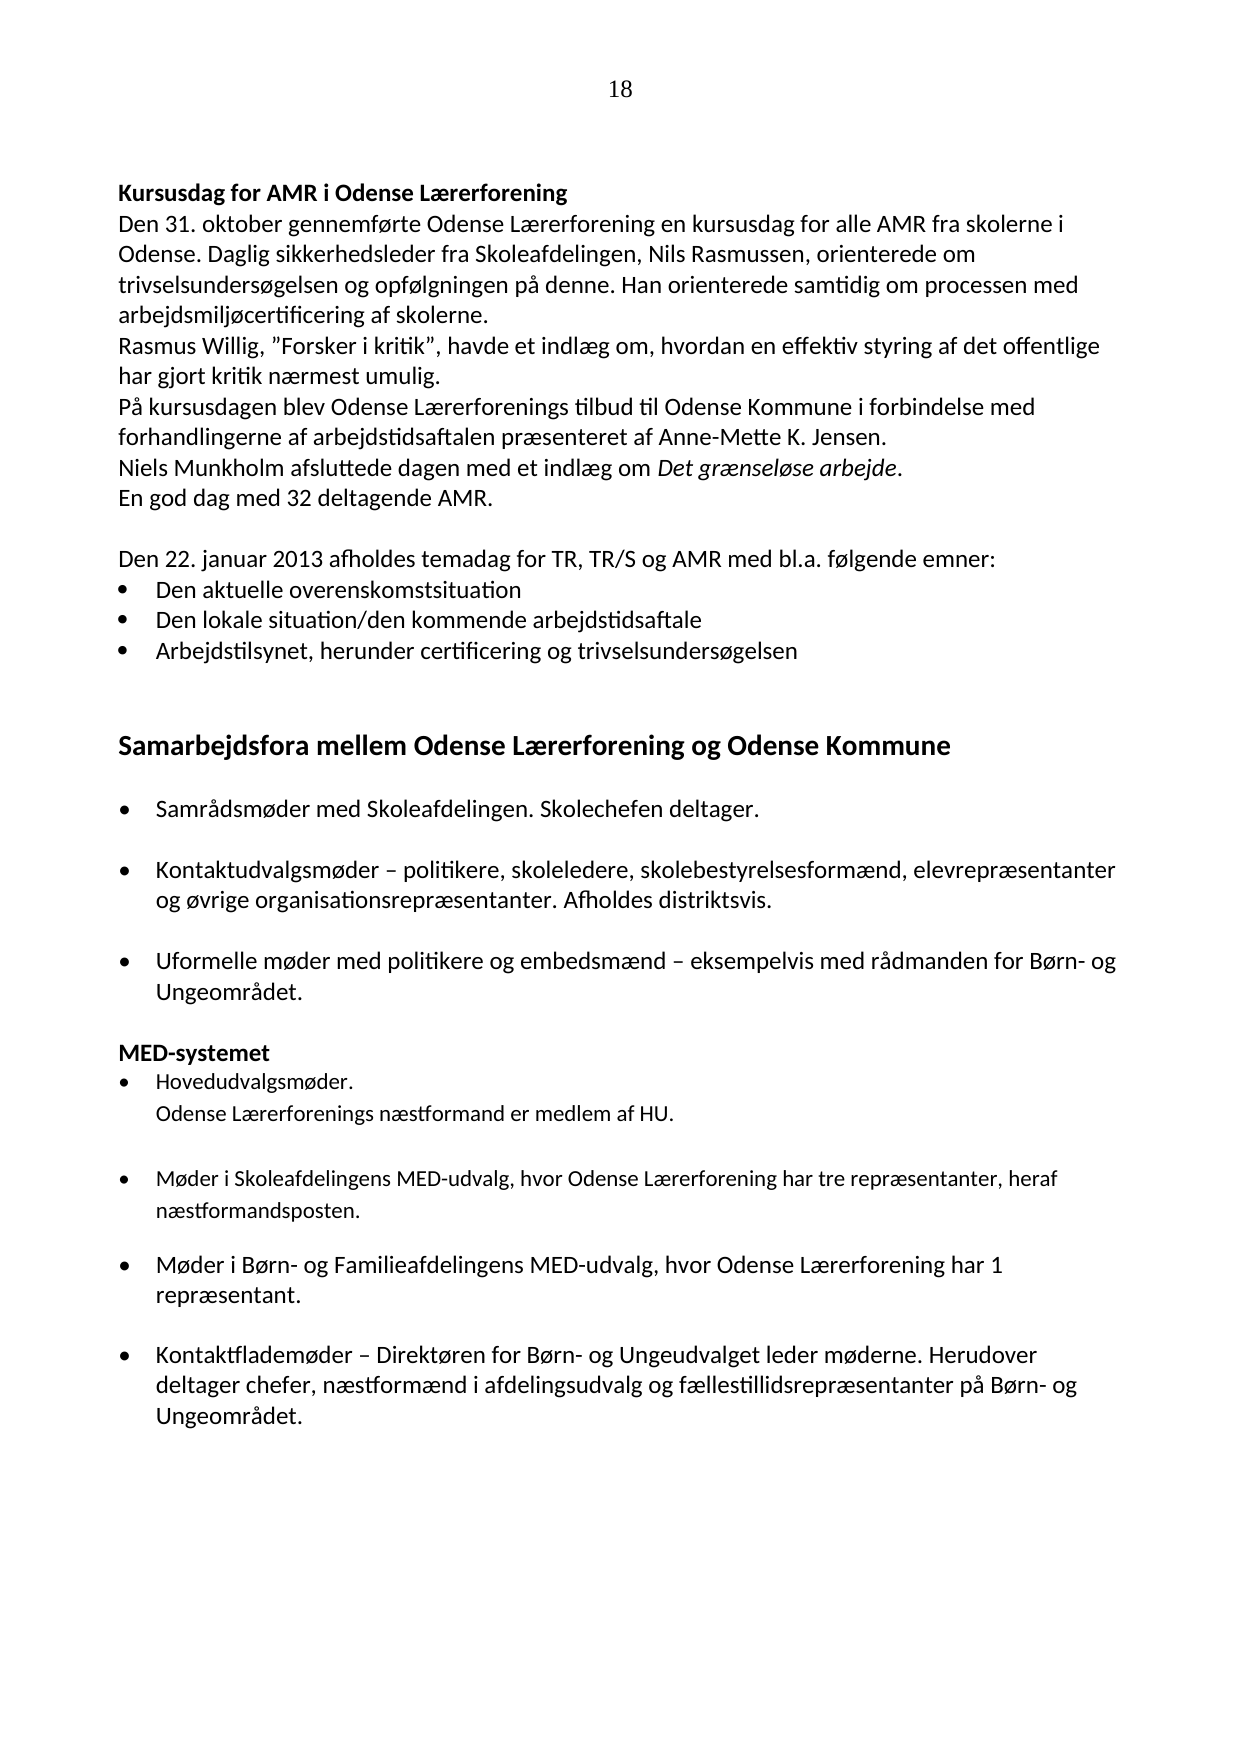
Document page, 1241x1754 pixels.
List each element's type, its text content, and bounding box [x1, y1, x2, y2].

list Arbejdstilsynet, herunder certificering og trivselsundersøgelsen [118, 635, 1122, 666]
list Møder i Skoleafdelingens MED-udvalg, hvor Odense Lærerforening har tre repræsentanter, heraf næstformandsposten. [118, 1164, 1122, 1224]
text Samarbejdsfora mellem Odense Lærerforening og Odense Kommune [118, 727, 1122, 762]
list Kontaktflademøder – Direktøren for Børn- og Ungeudvalget leder møderne. Herudover deltager chefer, næstformænd i afdelingsudvalg og fællestillidsrepræsentanter på Børn- og Ungeområdet. [118, 1339, 1122, 1431]
list Hovedudvalgsmøder. Odense Lærerforenings næstformand er medlem af HU. [118, 1067, 1122, 1160]
text Niels Munkholm afsluttede dagen med et indlæg om Det grænseløse arbejde. [118, 452, 1122, 482]
text Rasmus Willig, ”Forsker i kritik”, havde et indlæg om, hvordan en effektiv styring af det offentlige har gjort kritik nærmest umulig. [118, 330, 1122, 391]
text På kursusdagen blev Odense Lærerforenings tilbud til Odense Kommune i forbindelse med forhandlingerne af arbejdstidsaftalen præsenteret af Anne-Mette K. Jensen. [118, 391, 1122, 452]
list Den lokale situation/den kommende arbejdstidsaftale [118, 604, 1122, 635]
text Kursusdag for AMR i Odense Lærerforening [118, 177, 1122, 208]
text Den 31. oktober gennemførte Odense Lærerforening en kursusdag for alle AMR fra skolerne i Odense. Daglig sikkerhedsleder fra Skoleafdelingen, Nils Rasmussen, orienterede om trivselsundersøgelsen og opfølgningen på denne. Han orienterede samtidig om processen med arbejdsmiljøcertificering af skolerne. [118, 208, 1122, 330]
list Den aktuelle overenskomstsituation [118, 574, 1122, 604]
list Samrådsmøder med Skoleafdelingen. Skolechefen deltager. [118, 793, 1122, 823]
list Kontaktudvalgsmøder – politikere, skoleledere, skolebestyrelsesformænd, elevrepræsentanter og øvrige organisationsrepræsentanter. Afholdes distriktsvis. [118, 854, 1122, 915]
text En god dag med 32 deltagende AMR. [118, 482, 1122, 513]
text MED-systemet [118, 1006, 1122, 1067]
text Den 22. januar 2013 afholdes temadag for TR, TR/S og AMR med bl.a. følgende emner: [118, 543, 1122, 574]
list Møder i Børn- og Familieafdelingens MED-udvalg, hvor Odense Lærerforening har 1 repræsentant. [118, 1249, 1122, 1339]
list Uformelle møder med politikere og embedsmænd – eksempelvis med rådmanden for Børn- og Ungeområdet. [118, 945, 1122, 1006]
